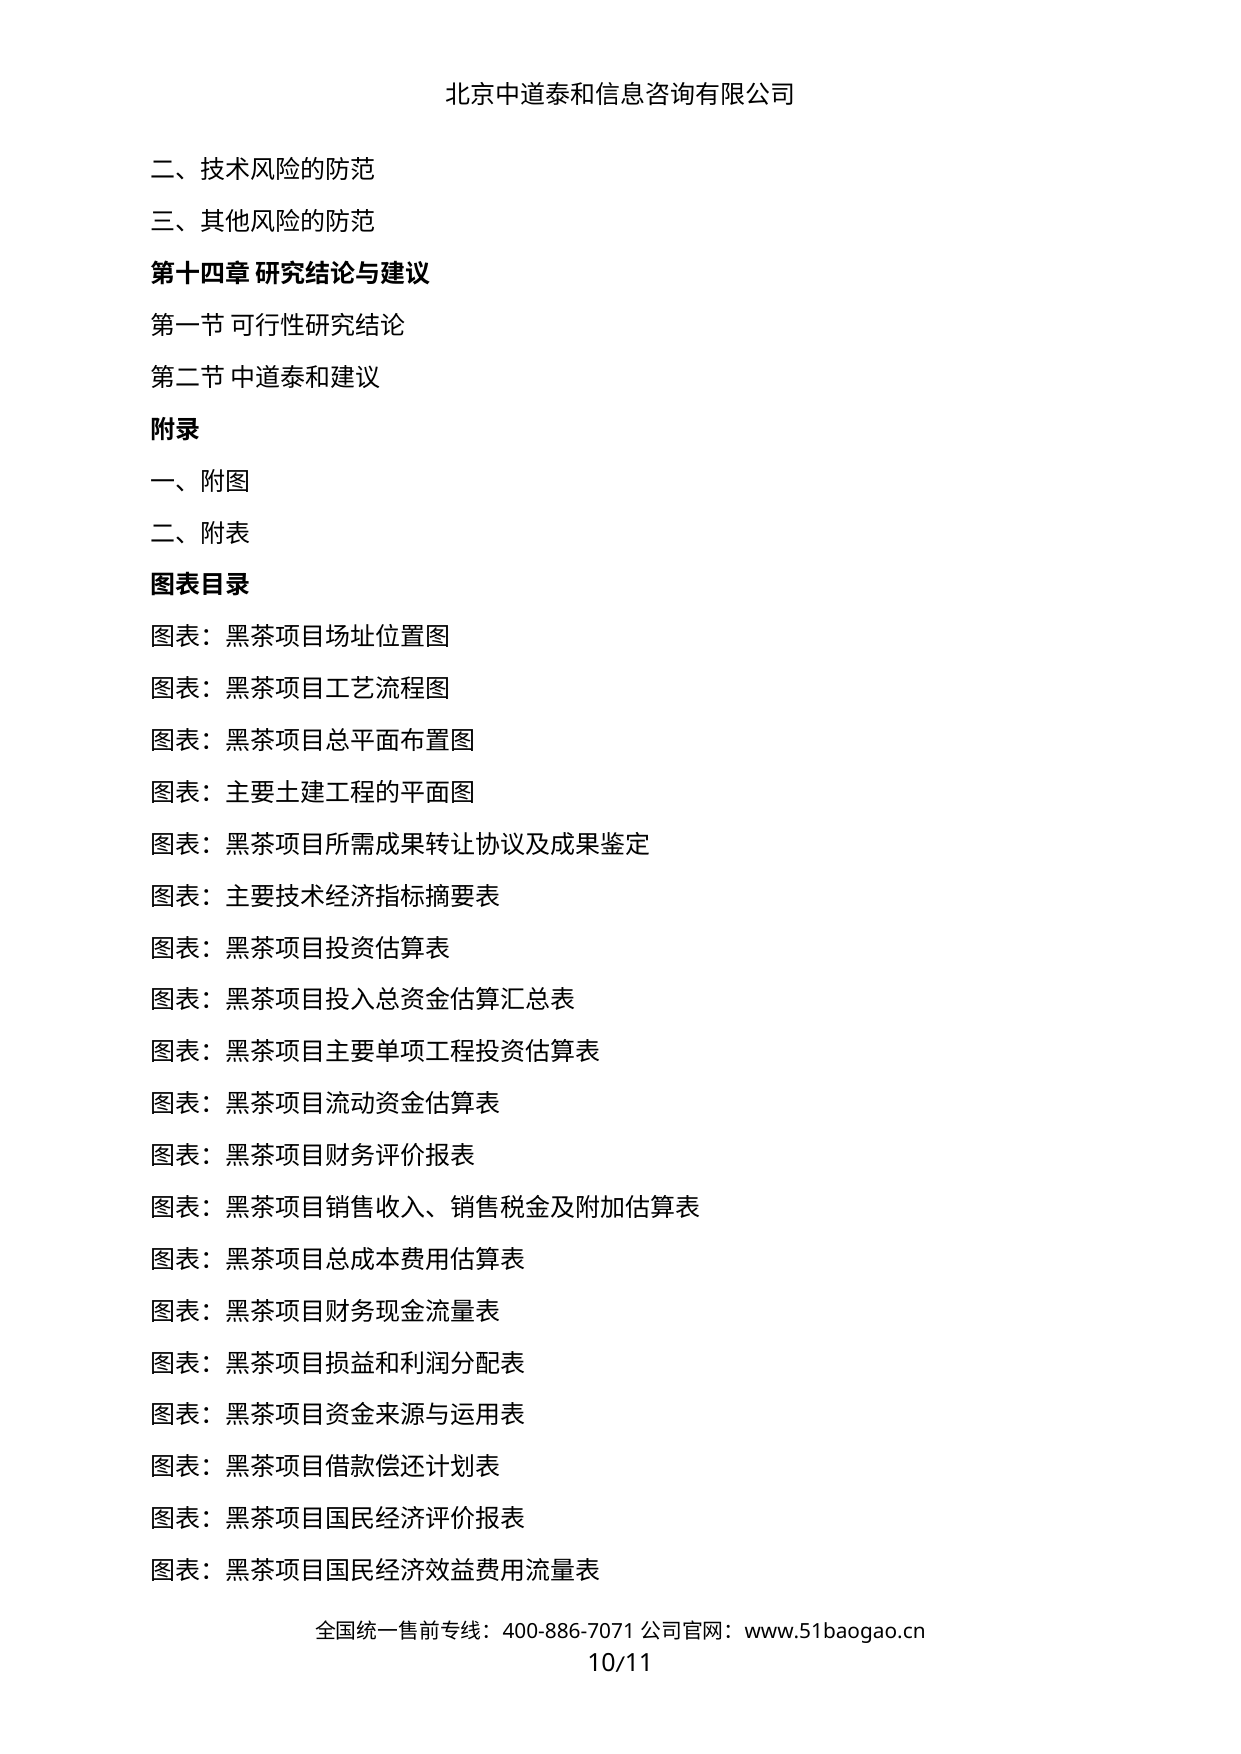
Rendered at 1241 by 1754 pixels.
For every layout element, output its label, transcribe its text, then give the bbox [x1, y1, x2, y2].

text 图表：黑茶项目主要单项工程投资估算表 [150, 1032, 1090, 1068]
text 图表：黑茶项目损益和利润分配表 [150, 1343, 1090, 1379]
text 附录 [150, 409, 1090, 446]
text 图表：黑茶项目总成本费用估算表 [150, 1239, 1090, 1276]
text 图表：黑茶项目投资估算表 [150, 928, 1090, 964]
text 一、附图 [150, 461, 1090, 497]
text 三、其他风险的防范 [150, 202, 1090, 238]
text 图表：主要土建工程的平面图 [150, 772, 1090, 809]
text 图表：黑茶项目国民经济效益费用流量表 [150, 1551, 1090, 1587]
text 图表：主要技术经济指标摘要表 [150, 876, 1090, 912]
text 图表：黑茶项目财务现金流量表 [150, 1291, 1090, 1327]
text 图表：黑茶项目财务评价报表 [150, 1136, 1090, 1172]
text 图表：黑茶项目流动资金估算表 [150, 1084, 1090, 1120]
text 第一节 可行性研究结论 [150, 306, 1090, 342]
text 图表目录 [150, 565, 1090, 601]
text 二、附表 [150, 513, 1090, 549]
text 图表：黑茶项目场址位置图 [150, 617, 1090, 653]
text 图表：黑茶项目总平面布置图 [150, 721, 1090, 757]
text 图表：黑茶项目资金来源与运用表 [150, 1395, 1090, 1431]
text 图表：黑茶项目借款偿还计划表 [150, 1447, 1090, 1483]
text 图表：黑茶项目工艺流程图 [150, 669, 1090, 705]
text 图表：黑茶项目销售收入、销售税金及附加估算表 [150, 1187, 1090, 1224]
text 第二节 中道泰和建议 [150, 357, 1090, 394]
text 二、技术风险的防范 [150, 150, 1090, 186]
text 图表：黑茶项目国民经济评价报表 [150, 1499, 1090, 1535]
text 图表：黑茶项目投入总资金估算汇总表 [150, 980, 1090, 1016]
text 第十四章 研究结论与建议 [150, 254, 1090, 290]
text 图表：黑茶项目所需成果转让协议及成果鉴定 [150, 824, 1090, 861]
